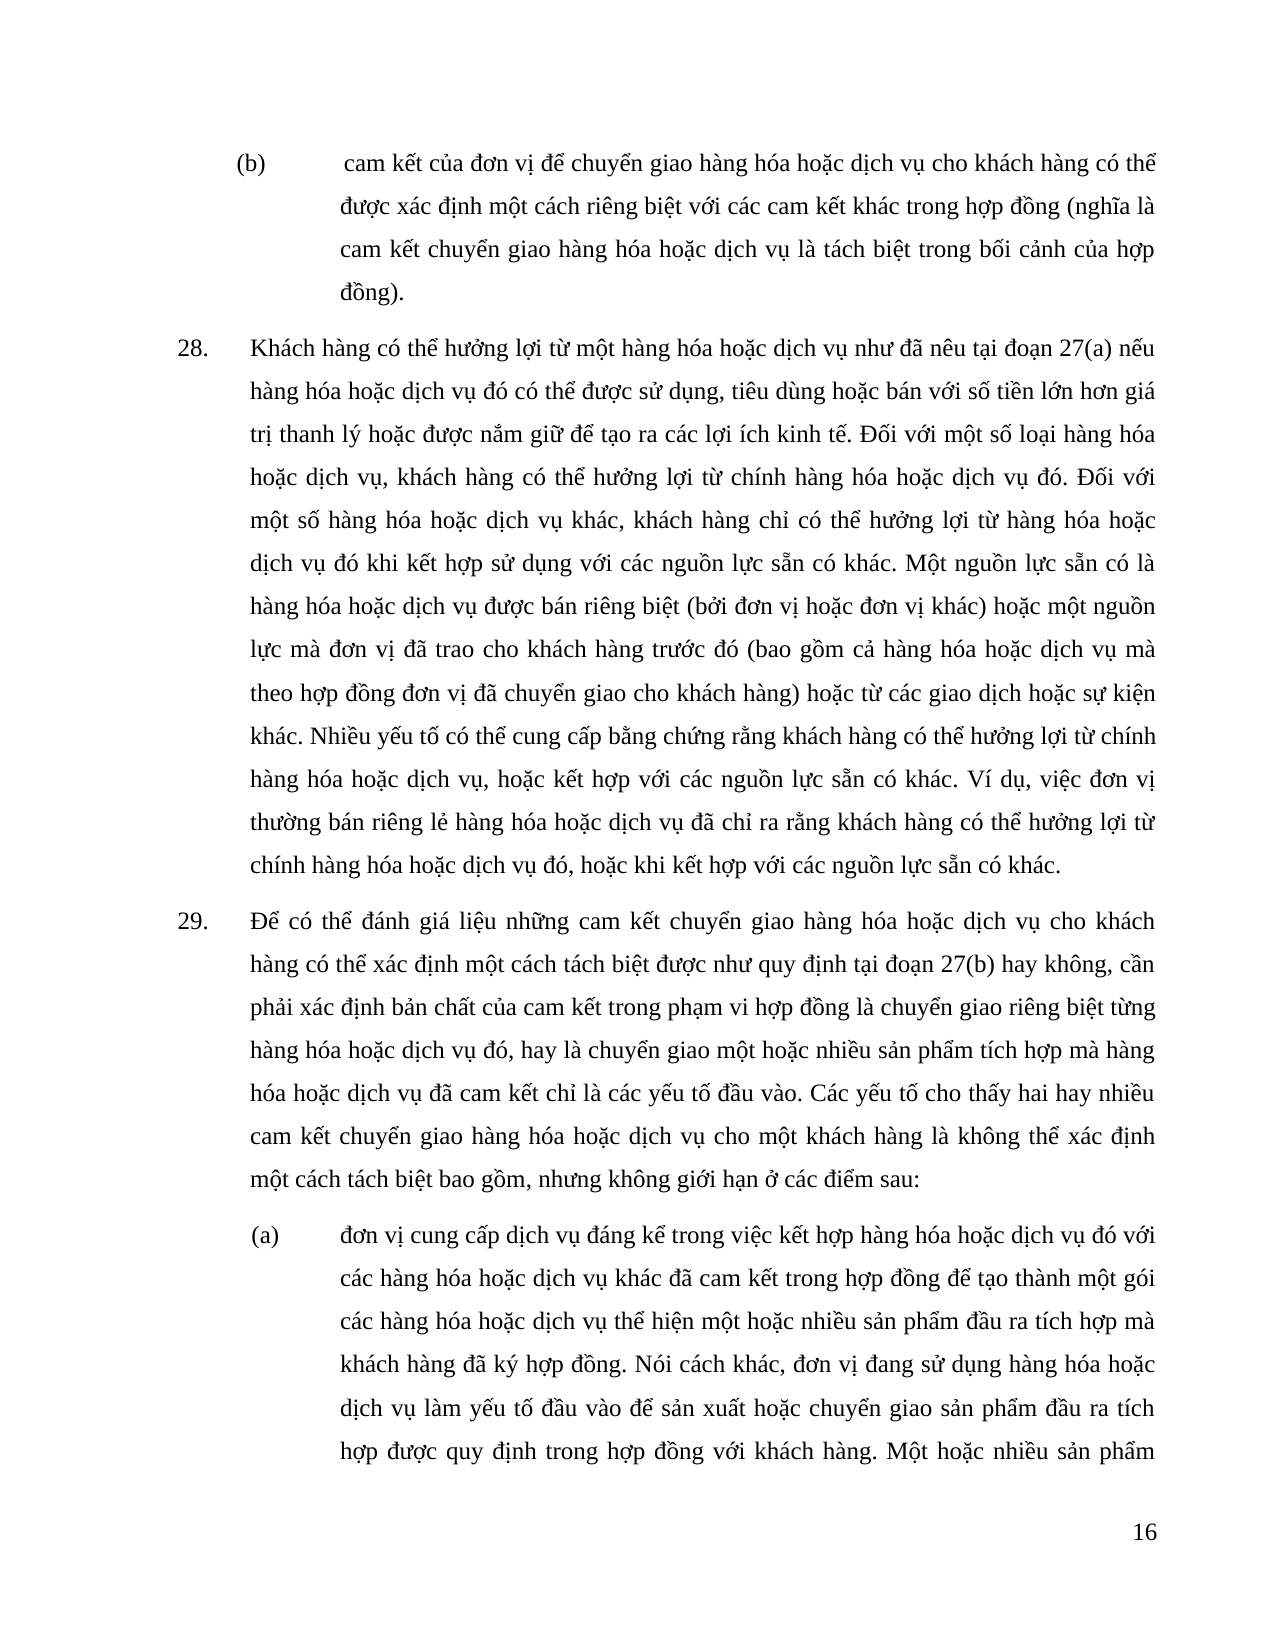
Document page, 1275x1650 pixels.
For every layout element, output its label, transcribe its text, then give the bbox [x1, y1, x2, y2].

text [251, 1220, 1157, 1464]
text 28. Khách hàng có thể hưởng lợi từ một hàng hóa hoặc dịch vụ như đã nêu tại đoạn 27(a) nếu hàng hóa hoặc dịch vụ đó có thể được sử dụng, tiêu dùng hoặc bán với số tiền lớn hơn giá trị thanh lý hoặc được nắm giữ để tạo ra các lợi ích kinh tế. Đối với một số loại hàng hóa hoặc dịch vụ, khách hàng có thể hưởng lợi từ chính hàng hóa hoặc dịch vụ đó. Đối với một số hàng hóa hoặc dịch vụ khác, khách hàng chỉ có thể hưởng lợi từ hàng hóa hoặc dịch vụ đó khi kết hợp sử dụng với các nguồn lực sẵn có khác. Một nguồn lực sẵn có là hàng hóa hoặc dịch vụ được bán riêng biệt (bởi đơn vị hoặc đơn vị khác) hoặc một nguồn lực mà đơn vị đã trao cho khách hàng trước đó (bao gồm cả hàng hóa hoặc dịch vụ mà theo hợp đồng đơn vị đã chuyển giao cho khách hàng) hoặc từ các giao dịch hoặc sự kiện khác. Nhiều yếu tố có thể cung cấp bằng chứng rằng khách hàng có thể hưởng lợi từ chính hàng hóa hoặc dịch vụ, hoặc kết hợp với các nguồn lực sẵn có khác. Ví dụ, việc đơn vị thường bán riêng lẻ hàng hóa hoặc dịch vụ đã chỉ ra rằng khách hàng có thể hưởng lợi từ chính hàng hóa hoặc dịch vụ đó, hoặc khi kết hợp với các nguồn lực sẵn có khác. [177, 333, 1157, 879]
text (b) cam kết của đơn vị để chuyển giao hàng hóa hoặc dịch vụ cho khách hàng có thể được xác định một cách riêng biệt với các cam kết khác trong hợp đồng (nghĩa là cam kết chuyển giao hàng hóa hoặc dịch vụ là tách biệt trong bối cảnh của hợp đồng). [236, 148, 1157, 306]
text 29. Để có thể đánh giá liệu những cam kết chuyển giao hàng hóa hoặc dịch vụ cho khách hàng có thể xác định một cách tách biệt được như quy định tại đoạn 27(b) hay không, cần phải xác định bản chất của cam kết trong phạm vi hợp đồng là chuyển giao riêng biệt từng hàng hóa hoặc dịch vụ đó, hay là chuyển giao một hoặc nhiều sản phẩm tích hợp mà hàng hóa hoặc dịch vụ đã cam kết chỉ là các yếu tố đầu vào. Các yếu tố cho thấy hai hay nhiều cam kết chuyển giao hàng hóa hoặc dịch vụ cho một khách hàng là không thể xác định một cách tách biệt bao gồm, nhưng không giới hạn ở các điểm sau: [177, 906, 1157, 1193]
